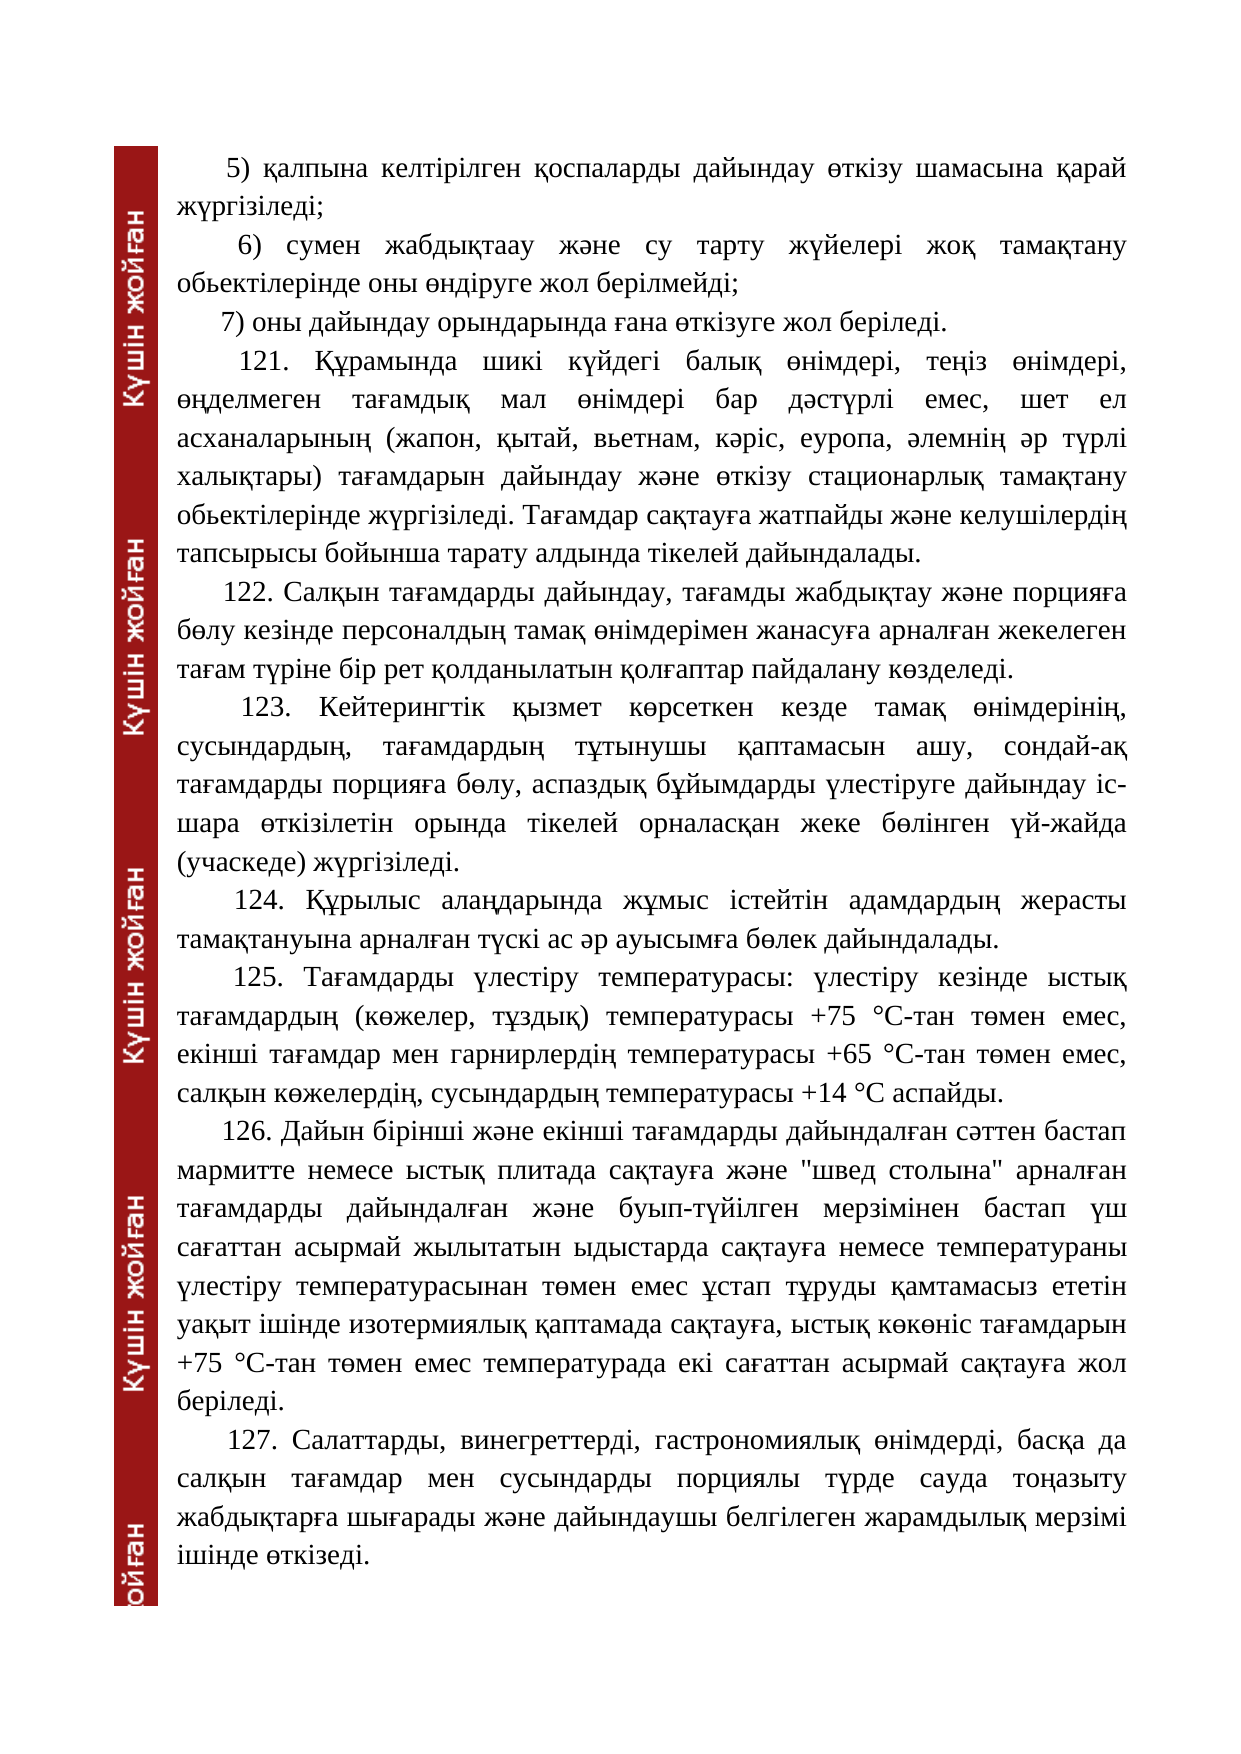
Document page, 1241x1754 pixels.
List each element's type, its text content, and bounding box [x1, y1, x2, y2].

picture [114, 569, 158, 574]
picture [114, 1417, 158, 1422]
picture [114, 299, 158, 304]
text 6) сумен жабдықтаау және су тарту жүйелері жоқ тамақтану обьектілерінде оны өндіруге жол берілмейді; [112, 227, 1128, 299]
text 123. Кейтерингтік қызмет көрсеткен кезде тамақ өнімдерінің, сусындардың, тағамдардың тұтынушы қаптамасын ашу, сондай-ақ тағамдарды порцияға бөлу, аспаздық бұйымдарды үлестіруге дайындау іс-шара өткізілетін орында тікелей орналасқан жеке бөлінген үй-жайда (учаскеде) жүргізіледі. [112, 689, 1128, 877]
picture [114, 338, 158, 343]
text 121. Құрамында шикі күйдегі балық өнімдері, теңіз өнімдері, өңделмеген тағамдық мал өнімдері бар дәстүрлі емес, шет ел асханаларының (жапон, қытай, вьетнам, кәріс, еуропа, әлемнің әр түрлі халықтары) тағамдарын дайындау және өткізу стационарлық тамақтану обьектілерінде жүргізіледі. Тағамдар сақтауға жатпайды және келушілердің тапсырысы бойынша тарату алдында тікелей дайындалады. [112, 343, 1128, 569]
text 124. Құрылыс алаңдарында жұмыс істейтін адамдардың жерасты тамақтануына арналған түскі ас әр ауысымға бөлек дайындалады. [112, 882, 1128, 954]
text 125. Тағамдарды үлестіру температурасы: үлестіру кезінде ыстық тағамдардың (көжелер, тұздық) температурасы +75 °С-тан төмен емес, екінші тағамдар мен гарнирлердің температурасы +65 °С-тан төмен емес, салқын көжелердің, сусындардың температурасы +14 °C аспайды. [112, 959, 1128, 1108]
text 7) оны дайындау орындарында ғана өткізуге жол беріледі. [112, 304, 1128, 338]
picture [114, 684, 158, 689]
text 5) қалпына келтірілген қоспаларды дайындау өткізу шамасына қарай жүргізіледі; [112, 150, 1128, 222]
picture [114, 1108, 158, 1113]
text 126. Дайын бірінші және екінші тағамдарды дайындалған сәттен бастап мармитте немесе ыстық плитада сақтауға және "швед столына" арналған тағамдарды дайындалған және буып-түйілген мерзімінен бастап үш сағаттан асырмай жылытатын ыдыстарда сақтауға немесе температураны үлестіру температурасынан төмен емес ұстап тұруды қамтамасыз ететін уақыт ішінде изотермиялық қаптамада сақтауға, ыстық көкөніс тағамдарын +75 °С-тан төмен емес температурада екі сағаттан асырмай сақтауға жол беріледі. [112, 1113, 1128, 1417]
picture [114, 222, 158, 227]
picture [114, 1571, 158, 1606]
picture [114, 954, 158, 959]
text 127. Салаттарды, винегреттерді, гастрономиялық өнімдерді, басқа да салқын тағамдар мен сусындарды порциялы түрде сауда тоңазыту жабдықтарға шығарады және дайындаушы белгілеген жарамдылық мерзімі ішінде өткізеді. [112, 1422, 1128, 1571]
picture [114, 877, 158, 882]
picture [114, 146, 158, 150]
text 122. Салқын тағамдарды дайындау, тағамды жабдықтау және порцияға бөлу кезінде персоналдың тамақ өнімдерімен жанасуға арналған жекелеген тағам түріне бір рет қолданылатын қолғаптар пайдалану көзделеді. [112, 574, 1128, 684]
